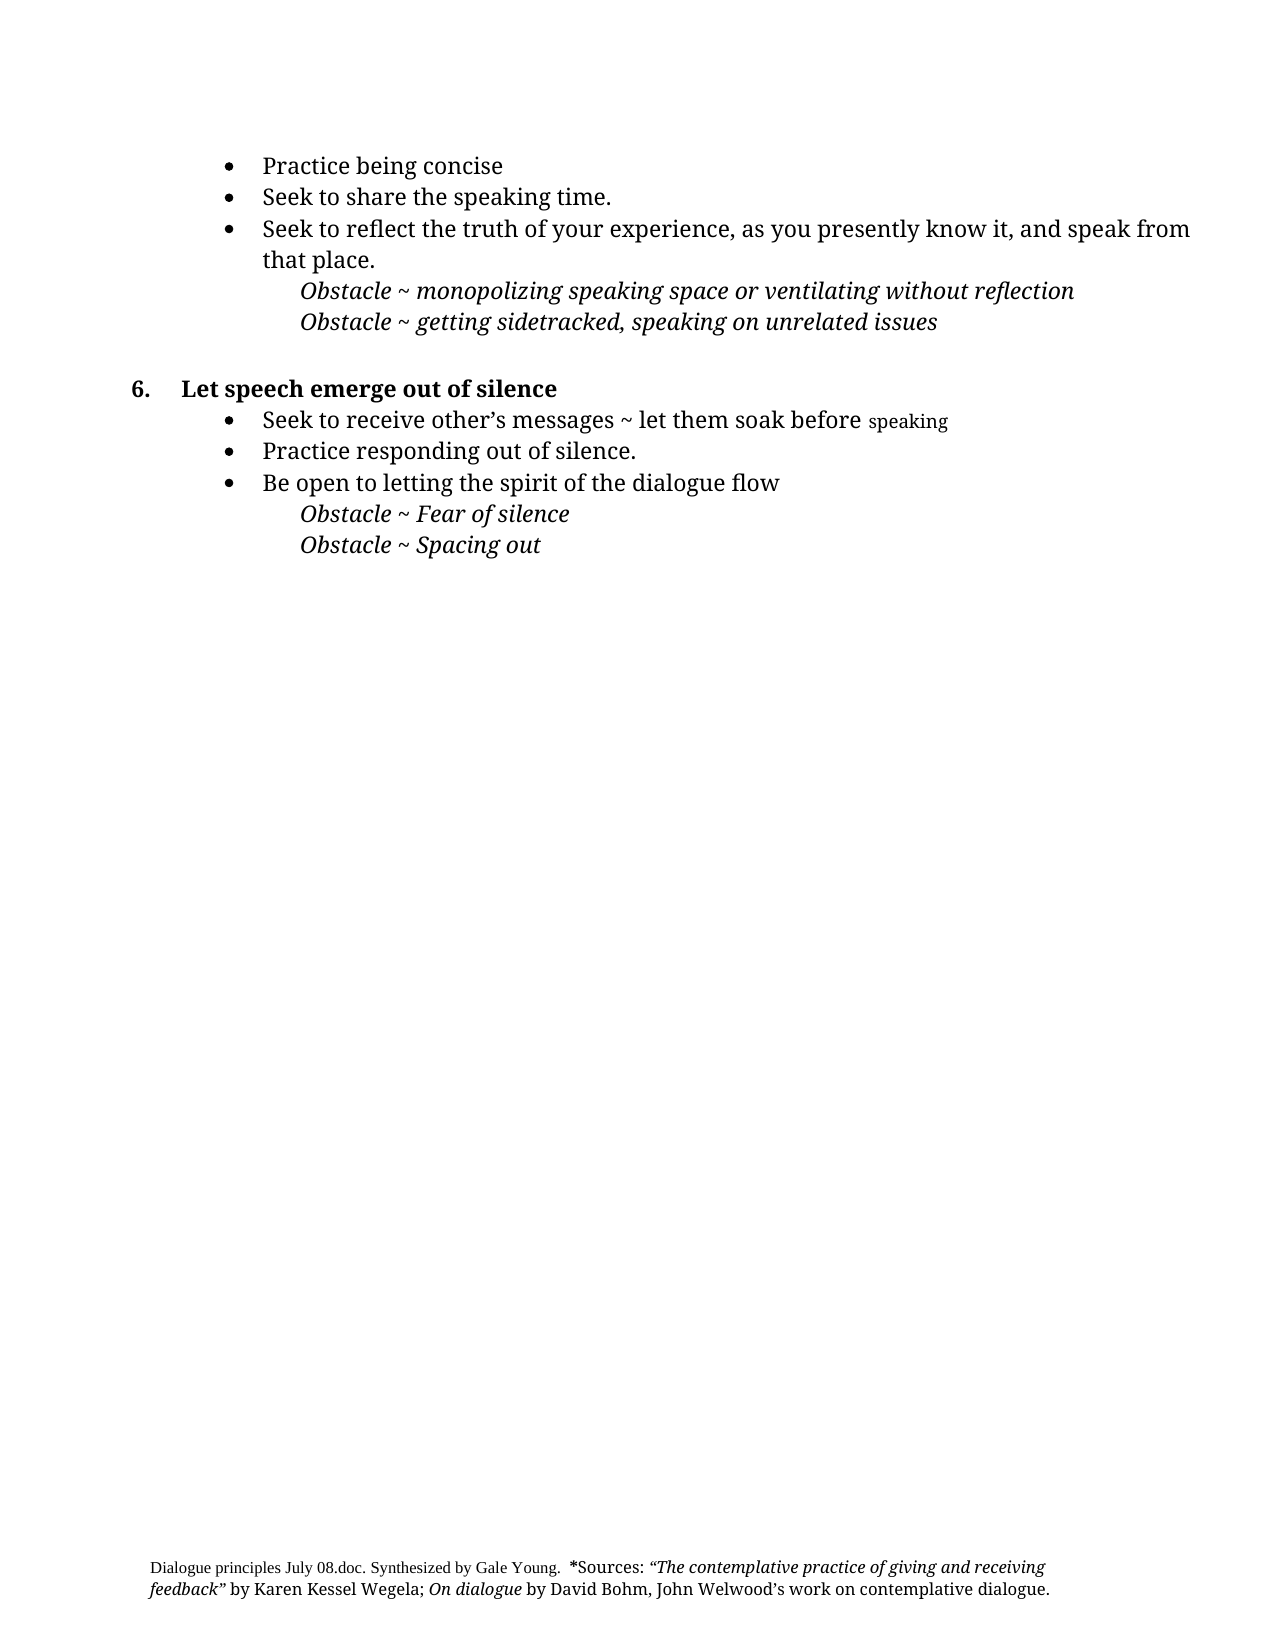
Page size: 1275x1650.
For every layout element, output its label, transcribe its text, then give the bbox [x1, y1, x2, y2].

list Seek to reflect the truth of your experience, as you presently know it, and speak from that place. [150, 212, 1125, 275]
list Seek to share the speaking time. [150, 181, 1125, 212]
text Obstacle ~ Fear of silence [300, 498, 1200, 529]
text Obstacle ~ Spacing out [300, 529, 1200, 560]
list Practice being concise [150, 150, 1125, 181]
subtitle Obstacle ~ getting sidetracked, speaking on unrelated issues [300, 306, 1200, 337]
text Obstacle ~ monopolizing speaking space or ventilating without reflection [300, 275, 1200, 306]
list Be open to letting the spirit of the dialogue flow [150, 466, 1125, 498]
list Seek to receive other’s messages ~ let them soak before speaking [150, 404, 1125, 435]
list Practice responding out of silence. [150, 435, 1125, 466]
list Let speech emerge out of silence [131, 373, 1200, 404]
